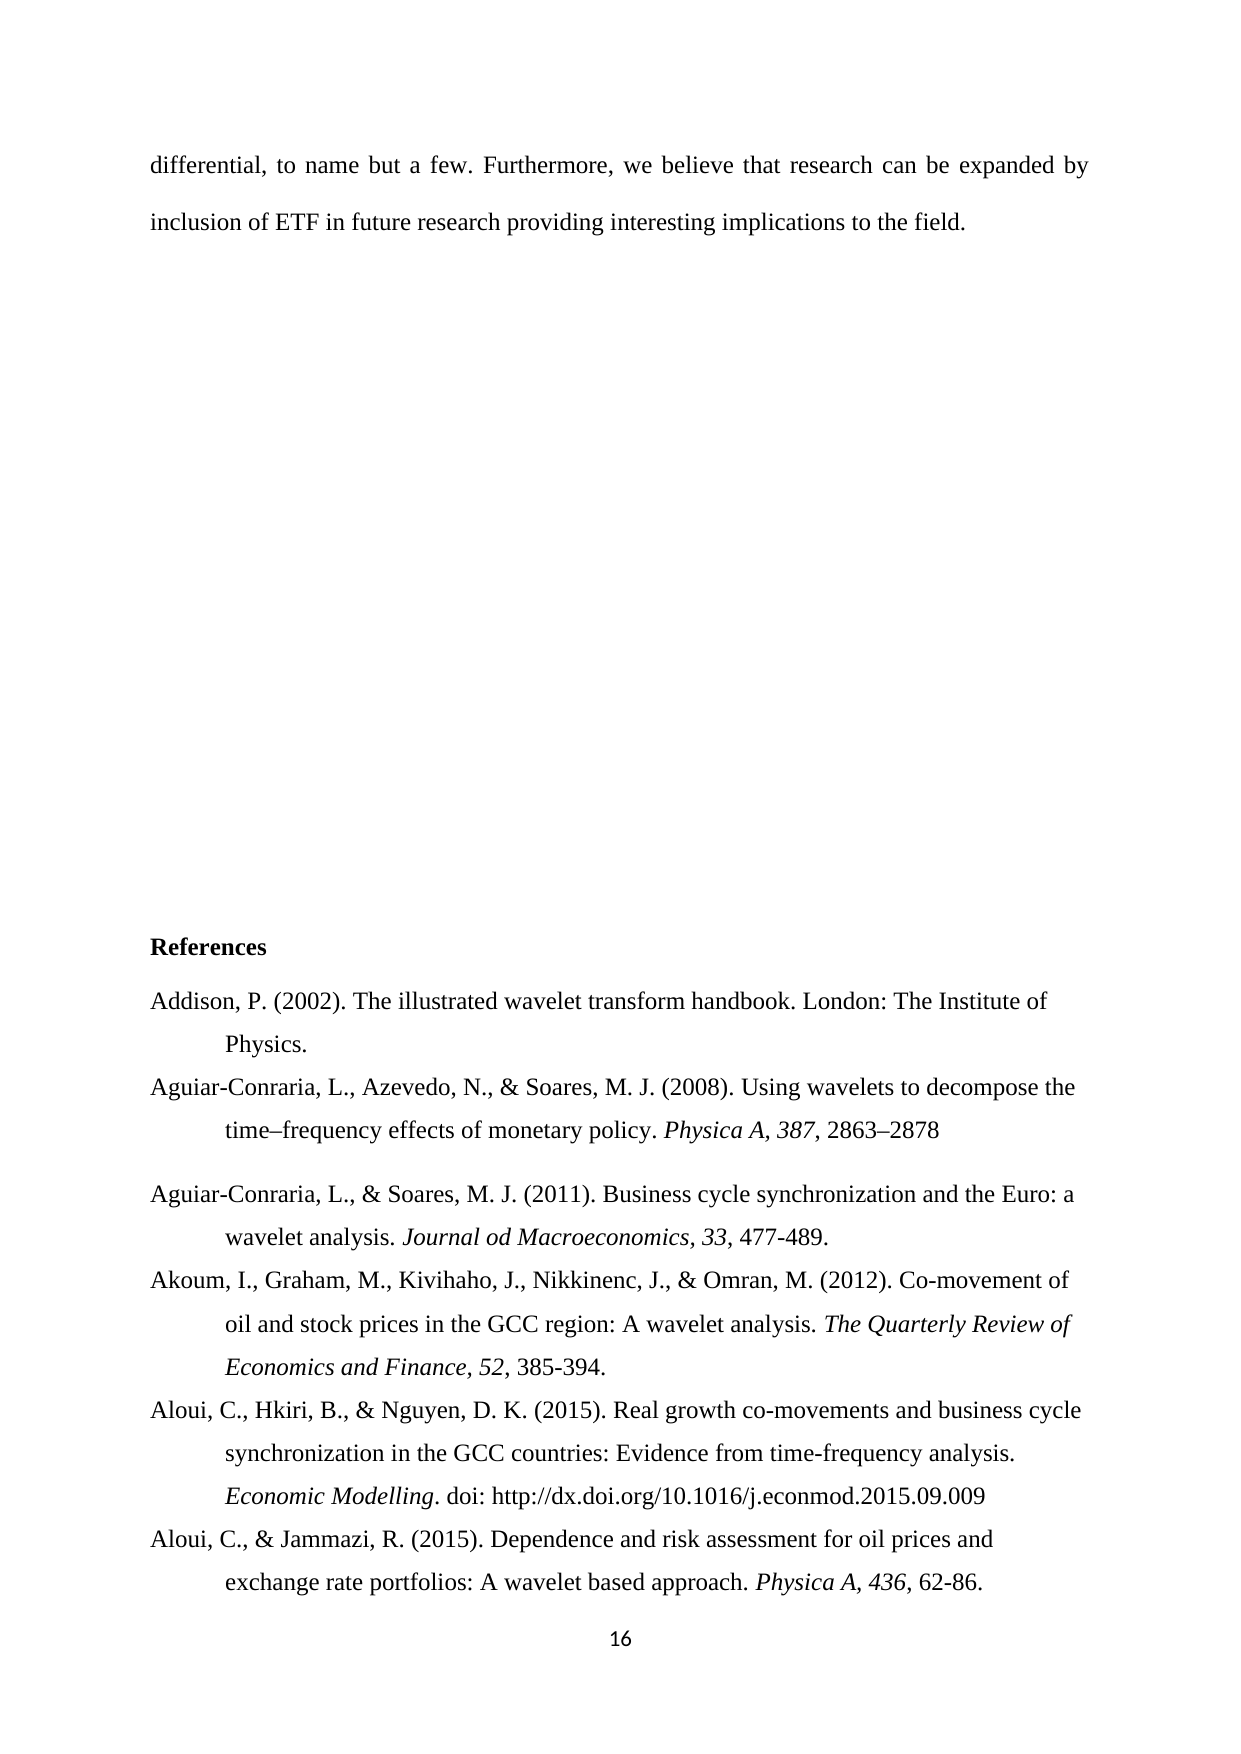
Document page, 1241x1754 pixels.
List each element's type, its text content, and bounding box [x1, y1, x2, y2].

text Aguiar-Conraria, L., Azevedo, N., & Soares, M. J. (2008). Using wavelets to decompose the time–frequency effects of monetary policy. Physica A, 387, 2863–2878 [150, 1072, 1090, 1144]
text References [150, 932, 1090, 961]
text Addison, P. (2002). The illustrated wavelet transform handbook. London: The Institute of Physics. [150, 986, 1090, 1058]
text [150, 150, 1090, 236]
text Aloui, C., & Jammazi, R. (2015). Dependence and risk assessment for oil prices and exchange rate portfolios: A wavelet based approach. Physica A, 436, 62-86. [150, 1524, 1090, 1596]
text Akoum, I., Graham, M., Kivihaho, J., Nikkinenc, J., & Omran, M. (2012). Co-movement of oil and stock prices in the GCC region: A wavelet analysis. The Quarterly Review of Economics and Finance, 52, 385-394. [150, 1266, 1090, 1381]
text Aguiar-Conraria, L., & Soares, M. J. (2011). Business cycle synchronization and the Euro: a wavelet analysis. Journal od Macroeconomics, 33, 477-489. [150, 1179, 1090, 1251]
text Aloui, C., Hkiri, B., & Nguyen, D. K. (2015). Real growth co-movements and business cycle synchronization in the GCC countries: Evidence from time-frequency analysis. Economic Modelling. doi: http://dx.doi.org/10.1016/j.econmod.2015.09.009 [150, 1395, 1090, 1510]
